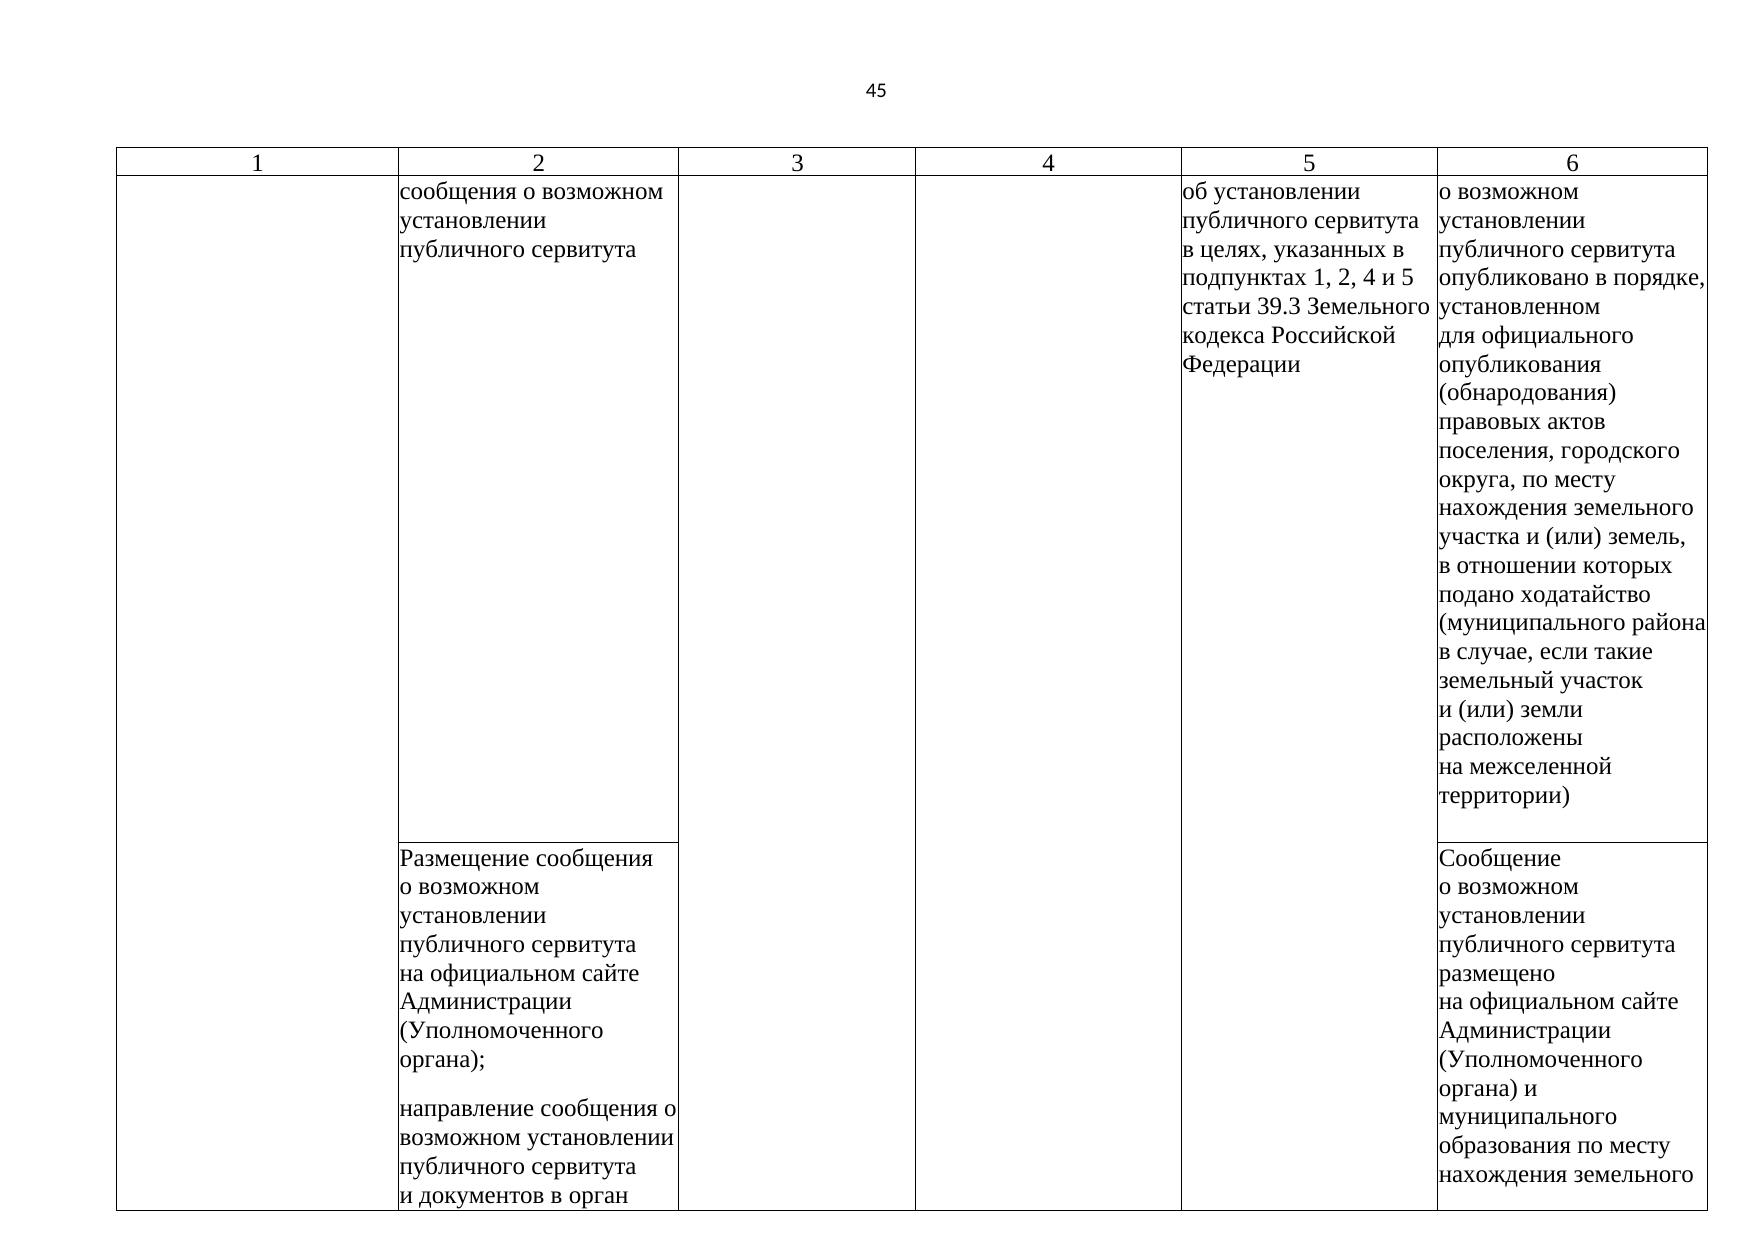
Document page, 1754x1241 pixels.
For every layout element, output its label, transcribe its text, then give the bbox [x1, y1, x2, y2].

table_header 4 [916, 148, 1181, 175]
table_header 3 [679, 148, 915, 175]
table_cell Сообщение о возможном установлении публичного сервитута размещено на официальном сайте Администрации (Уполномоченного органа) и муниципального образования по месту нахождения земельного [1438, 843, 1707, 1210]
table_cell сообщения о возможном установлении публичного сервитута [399, 176, 678, 842]
table_header 1 [117, 148, 398, 175]
table_cell [679, 176, 915, 1210]
table_header 2 [399, 148, 678, 175]
table_cell [916, 176, 1181, 1210]
table_header 5 [1182, 148, 1437, 175]
table_cell о возможном установлении публичного сервитута опубликовано в порядке, установленном для официального опубликования (обнародования) правовых актов поселения, городского округа, по месту нахождения земельного участка и (или) земель, в отношении которых подано ходатайство (муниципального района в случае, если такие земельный участок и (или) земли расположены на межселенной территории) [1438, 176, 1707, 842]
table_header 6 [1438, 148, 1707, 175]
table_cell об установлении публичного сервитута в целях, указанных в подпунктах 1, 2, 4 и 5 статьи 39.3 Земельного кодекса Российской Федерации [1182, 176, 1437, 1210]
table_cell Размещение сообщения о возможном установлении публичного сервитута на официальном сайте Администрации (Уполномоченного органа); направление сообщения о возможном установлении публичного сервитута и документов в орган [399, 843, 678, 1210]
table_cell [117, 176, 398, 1210]
